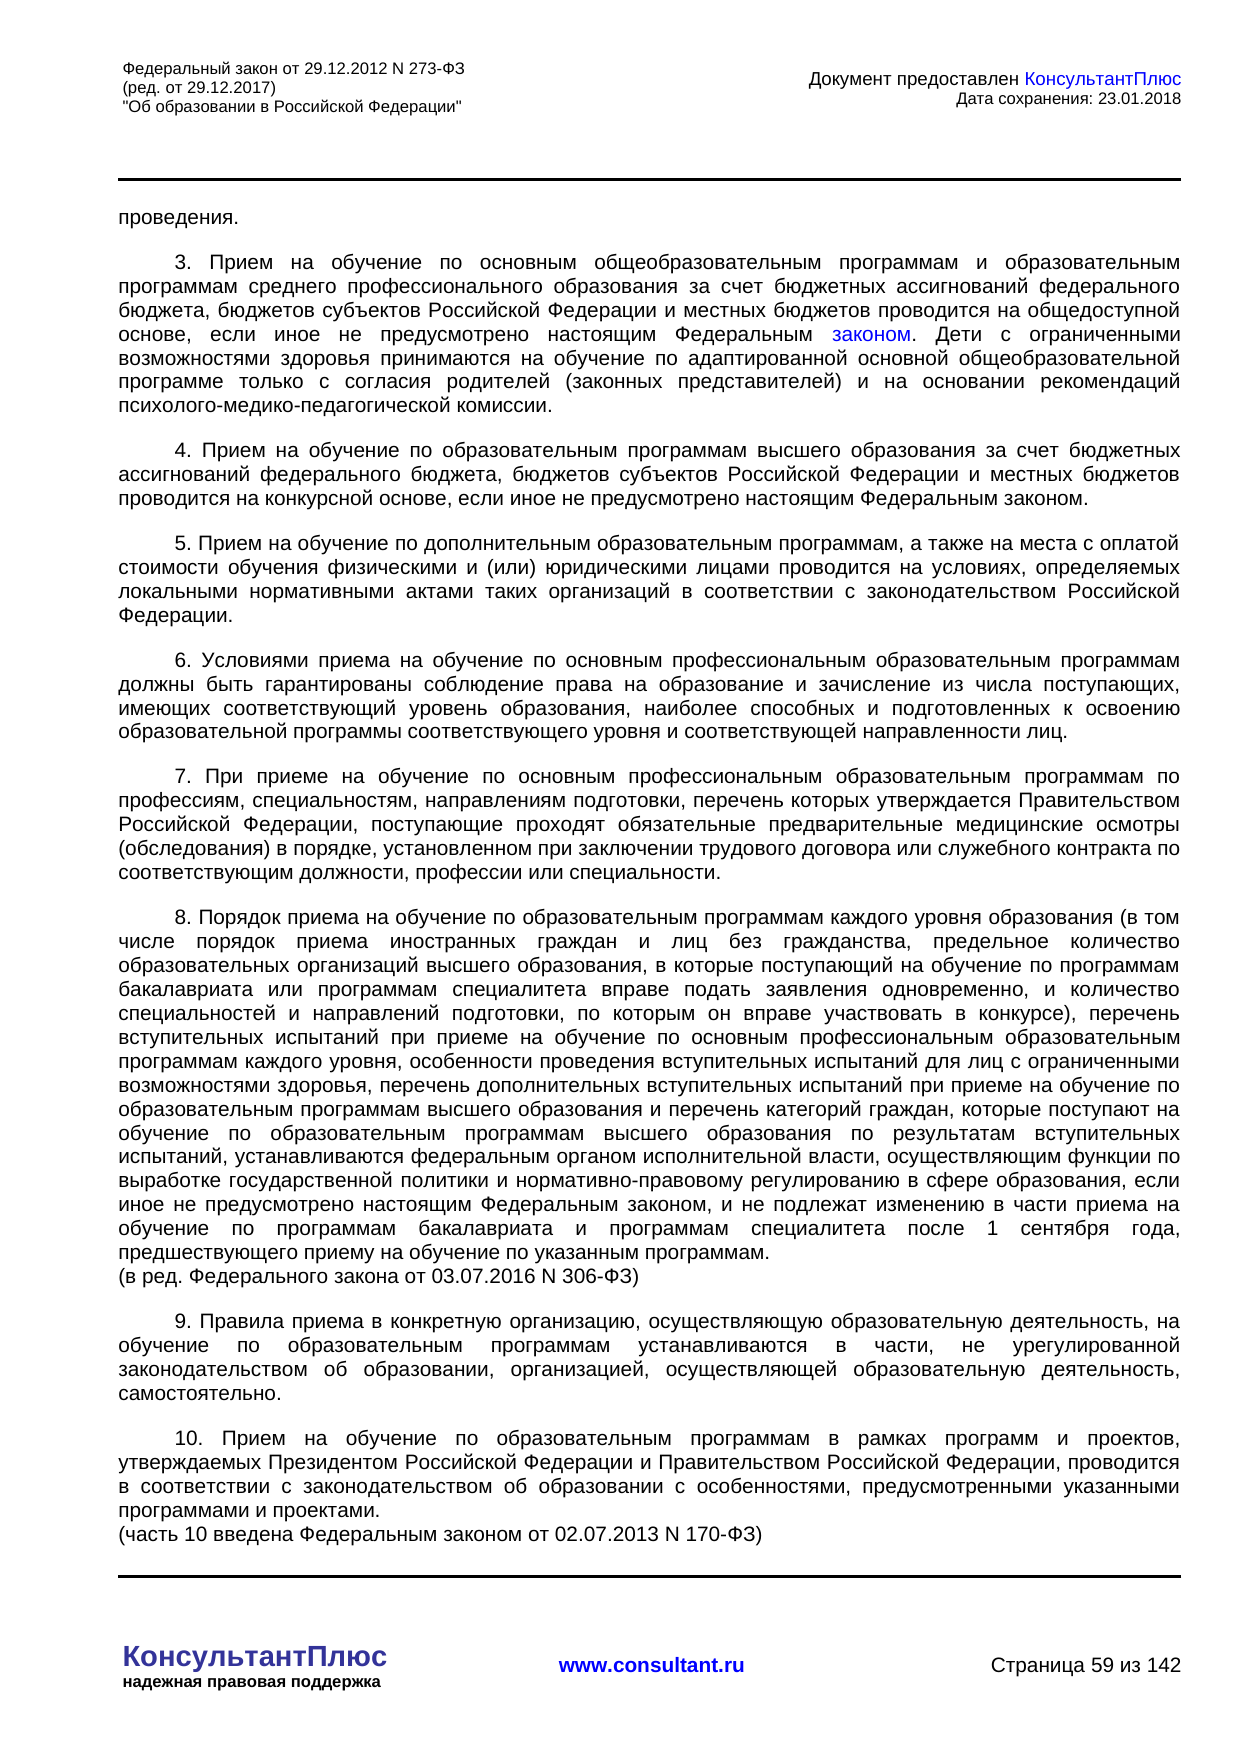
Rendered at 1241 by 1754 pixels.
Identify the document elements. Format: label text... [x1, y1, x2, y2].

text 9. Правила приема в конкретную организацию, осуществляющую образовательную деятельность, на обучение по образовательным программам устанавливаются в части, не урегулированной законодательством об образовании, организацией, осуществляющей образовательную деятельность, самостоятельно. [118, 1309, 1181, 1405]
text 5. Прием на обучение по дополнительным образовательным программам, а также на места с оплатой стоимости обучения физическими и (или) юридическими лицами проводится на условиях, определяемых локальными нормативными актами таких организаций в соответствии с законодательством Российской Федерации. [118, 531, 1181, 627]
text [118, 205, 1181, 229]
text 3. Прием на обучение по основным общеобразовательным программам и образовательным программам среднего профессионального образования за счет бюджетных ассигнований федерального бюджета, бюджетов субъектов Российской Федерации и местных бюджетов проводится на общедоступной основе, если иное не предусмотрено настоящим Федеральным законом. Дети с ограниченными возможностями здоровья принимаются на обучение по адаптированной основной общеобразовательной программе только с согласия родителей (законных представителей) и на основании рекомендаций психолого-медико-педагогической комиссии. [118, 249, 1181, 417]
text 10. Прием на обучение по образовательным программам в рамках программ и проектов, утверждаемых Президентом Российской Федерации и Правительством Российской Федерации, проводится в соответствии с законодательством об образовании с особенностями, предусмотренными указанными программами и проектами. [118, 1426, 1181, 1521]
text 8. Порядок приема на обучение по образовательным программам каждого уровня образования (в том числе порядок приема иностранных граждан и лиц без гражданства, предельное количество образовательных организаций высшего образования, в которые поступающий на обучение по программам бакалавриата или программам специалитета вправе подать заявления одновременно, и количество специальностей и направлений подготовки, по которым он вправе участвовать в конкурсе), перечень вступительных испытаний при приеме на обучение по основным профессиональным образовательным программам каждого уровня, особенности проведения вступительных испытаний для лиц с ограниченными возможностями здоровья, перечень дополнительных вступительных испытаний при приеме на обучение по образовательным программам высшего образования и перечень категорий граждан, которые поступают на обучение по образовательным программам высшего образования по результатам вступительных испытаний, устанавливаются федеральным органом исполнительной власти, осуществляющим функции по выработке государственной политики и нормативно-правовому регулированию в сфере образования, если иное не предусмотрено настоящим Федеральным законом, и не подлежат изменению в части приема на обучение по программам бакалавриата и программам специалитета после 1 сентября года, предшествующего приему на обучение по указанным программам. [118, 905, 1181, 1264]
text (часть 10 введена Федеральным законом от 02.07.2013 N 170-ФЗ) [118, 1521, 1181, 1545]
text (в ред. Федерального закона от 03.07.2016 N 306-ФЗ) [118, 1264, 1181, 1288]
text 6. Условиями приема на обучение по основным профессиональным образовательным программам должны быть гарантированы соблюдение права на образование и зачисление из числа поступающих, имеющих соответствующий уровень образования, наиболее способных и подготовленных к освоению образовательной программы соответствующего уровня и соответствующей направленности лиц. [118, 647, 1181, 743]
text 7. При приеме на обучение по основным профессиональным образовательным программам по профессиям, специальностям, направлениям подготовки, перечень которых утверждается Правительством Российской Федерации, поступающие проходят обязательные предварительные медицинские осмотры (обследования) в порядке, установленном при заключении трудового договора или служебного контракта по соответствующим должности, профессии или специальности. [118, 764, 1181, 884]
text 4. Прием на обучение по образовательным программам высшего образования за счет бюджетных ассигнований федерального бюджета, бюджетов субъектов Российской Федерации и местных бюджетов проводится на конкурсной основе, если иное не предусмотрено настоящим Федеральным законом. [118, 438, 1181, 510]
